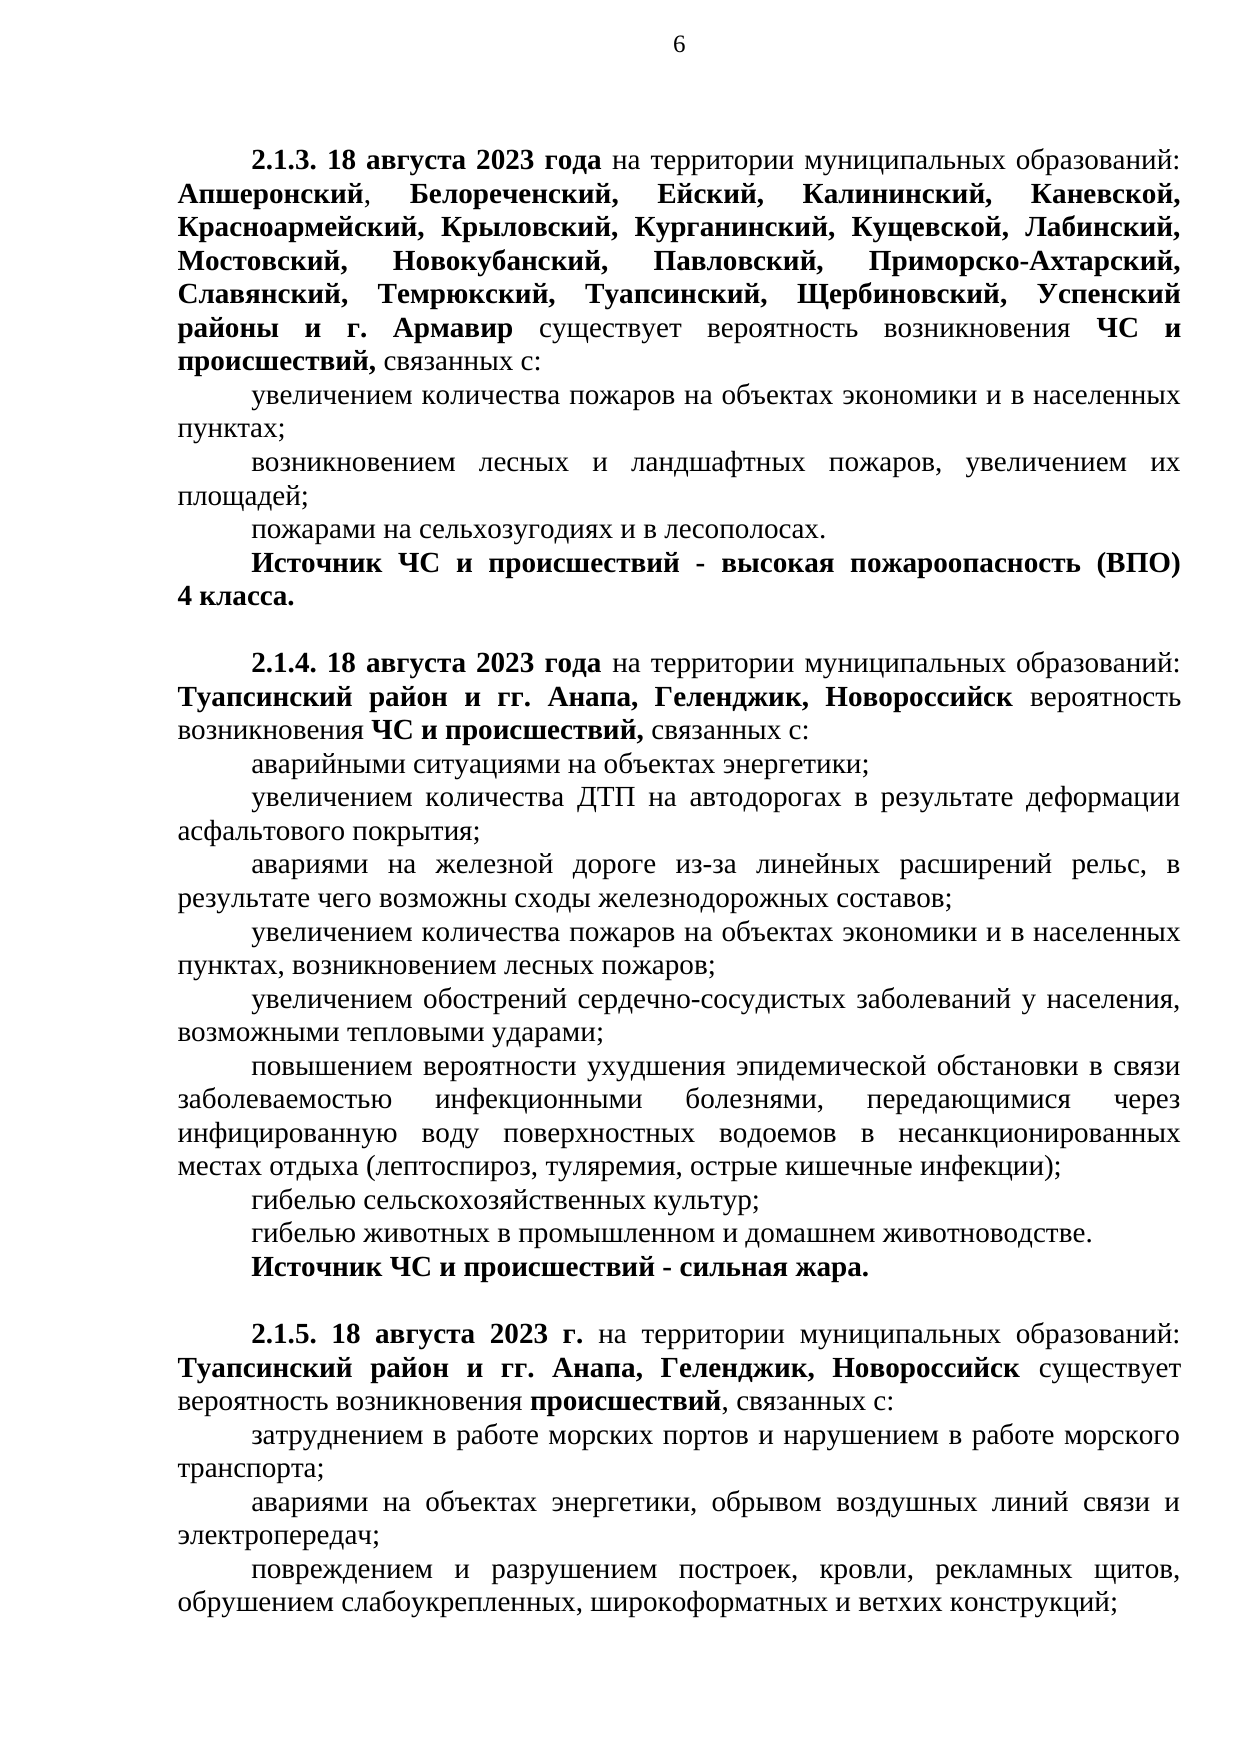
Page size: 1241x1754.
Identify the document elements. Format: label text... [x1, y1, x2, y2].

text Источник ЧС и происшествий - высокая пожароопасность (ВПО) 4 класса. [177, 545, 1181, 612]
text 2.1.5. 18 августа 2023 г. на территории муниципальных образований: Туапсинский район и гг. Анапа, Геленджик, Новороссийск существует вероятность возникновения происшествий, связанных с: [177, 1316, 1181, 1417]
text авариями на железной дороге из-за линейных расширений рельс, в результате чего возможны сходы железнодорожных составов; [177, 847, 1181, 914]
text увеличением количества пожаров на объектах экономики и в населенных пунктах, возникновением лесных пожаров; [177, 914, 1181, 981]
text возникновением лесных и ландшафтных пожаров, увеличением их площадей; [177, 444, 1181, 511]
text 2.1.4. 18 августа 2023 года на территории муниципальных образований: Туапсинский район и гг. Анапа, Геленджик, Новороссийск вероятность возникновения ЧС и происшествий, связанных с: [177, 645, 1181, 746]
text гибелью сельскохозяйственных культур; [177, 1182, 1181, 1216]
text затруднением в работе морских портов и нарушением в работе морского транспорта; [177, 1417, 1181, 1484]
text гибелью животных в промышленном и домашнем животноводстве. [177, 1216, 1181, 1249]
text пожарами на сельхозугодиях и в лесополосах. [177, 511, 1181, 545]
text Источник ЧС и происшествий - сильная жара. [177, 1249, 1181, 1283]
text увеличением обострений сердечно-сосудистых заболеваний у населения, возможными тепловыми ударами; [177, 981, 1181, 1048]
text увеличением количества ДТП на автодорогах в результате деформации асфальтового покрытия; [177, 779, 1181, 847]
text повышением вероятности ухудшения эпидемической обстановки в связи заболеваемостью инфекционными болезнями, передающимися через инфицированную воду поверхностных водоемов в несанкционированных местах отдыха (лептоспироз, туляремия, острые кишечные инфекции); [177, 1048, 1181, 1182]
text 2.1.3. 18 августа 2023 года на территории муниципальных образований: Апшеронский, Белореченский, Ейский, Калининский, Каневской, Красноармейский, Крыловский, Курганинский, Кущевской, Лабинский, Мостовский, Новокубанский, Павловский, Приморско-Ахтарский, Славянский, Темрюкский, Туапсинский, Щербиновский, Успенский районы и г. Армавир существует вероятность возникновения ЧС и происшествий, связанных с: [177, 142, 1181, 377]
text увеличением количества пожаров на объектах экономики и в населенных пунктах; [177, 377, 1181, 444]
text повреждением и разрушением построек, кровли, рекламных щитов, обрушением слабоукрепленных, широкоформатных и ветхих конструкций; [177, 1551, 1181, 1618]
text авариями на объектах энергетики, обрывом воздушных линий связи и электропередач; [177, 1484, 1181, 1551]
text аварийными ситуациями на объектах энергетики; [177, 746, 1181, 779]
